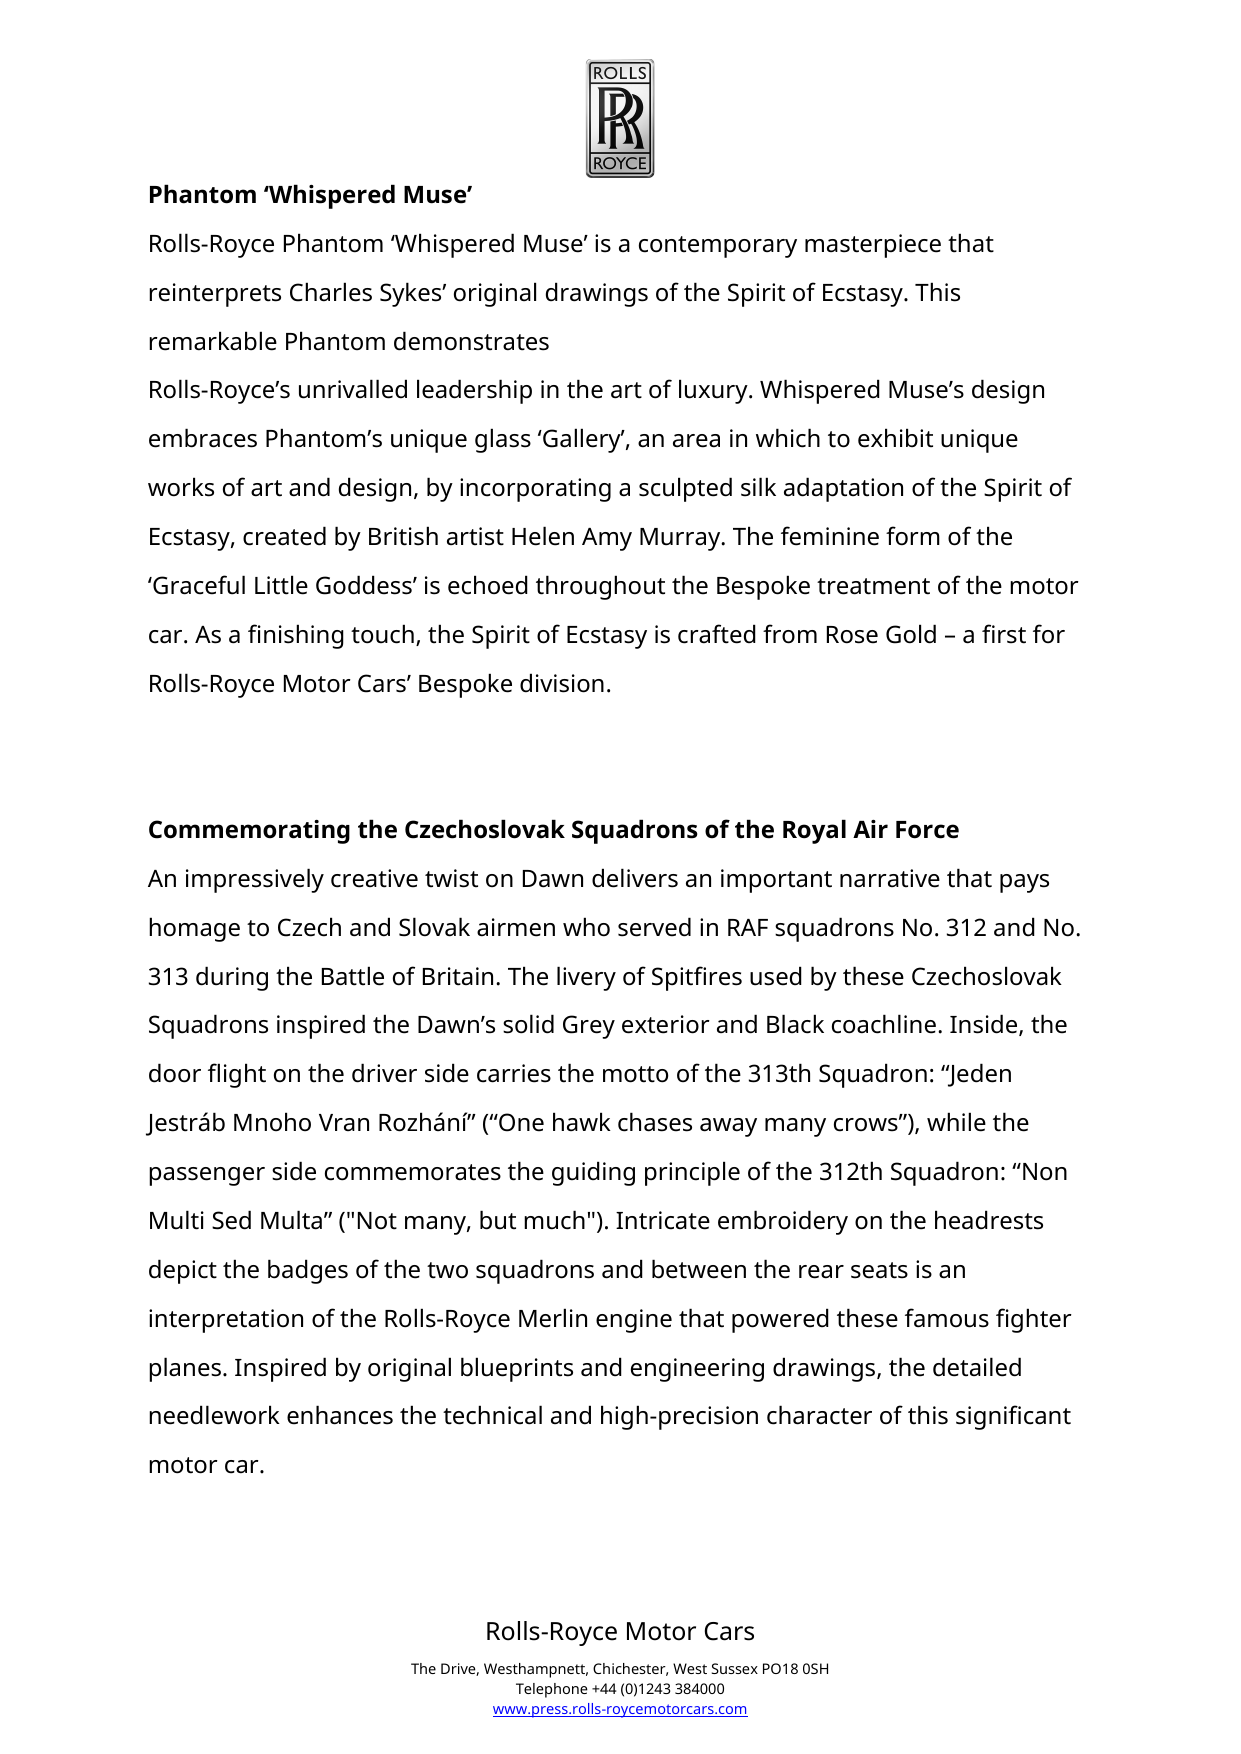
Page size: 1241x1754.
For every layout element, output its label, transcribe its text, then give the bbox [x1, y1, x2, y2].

text Rolls-Royce’s unrivalled leadership in the art of luxury. Whispered Muse’s design embraces Phantom’s unique glass ‘Gallery’, an area in which to exhibit unique works of art and design, by incorporating a sculpted silk adaptation of the Spirit of Ecstasy, created by British artist Helen Amy Murray. The feminine form of the ‘Graceful Little Goddess’ is echoed throughout the Bespoke treatment of the motor car. As a finishing touch, the Spirit of Ecstasy is crafted from Rose Gold – a first for Rolls-Royce Motor Cars’ Bespoke division. [148, 373, 1092, 699]
text Commemorating the Czechoslovak Squadrons of the Royal Air Force [148, 813, 1092, 846]
text Rolls-Royce Phantom ‘Whispered Muse’ is a contemporary masterpiece that reinterprets Charles Sykes’ original drawings of the Spirit of Ecstasy. This remarkable Phantom demonstrates [148, 227, 1092, 357]
picture [585, 59, 655, 178]
text Phantom ‘Whispered Muse’ [148, 178, 1092, 210]
text An impressively creative twist on Dawn delivers an important narrative that pays homage to Czech and Slovak airmen who served in RAF squadrons No. 312 and No. 313 during the Battle of Britain. The livery of Spitfires used by these Czechoslovak Squadrons inspired the Dawn’s solid Grey exterior and Black coachline. Inside, the door flight on the driver side carries the motto of the 313th Squadron: “Jeden Jestráb Mnoho Vran Rozhání” (“One hawk chases away many crows”), while the passenger side commemorates the guiding principle of the 312th Squadron: “Non Multi Sed Multa” ("Not many, but much"). Intricate embroidery on the headrests depict the badges of the two squadrons and between the rear seats is an interpretation of the Rolls-Royce Merlin engine that powered these famous fighter planes. Inspired by original blueprints and engineering drawings, the detailed needlework enhances the technical and high-precision character of this significant motor car. [148, 862, 1092, 1481]
